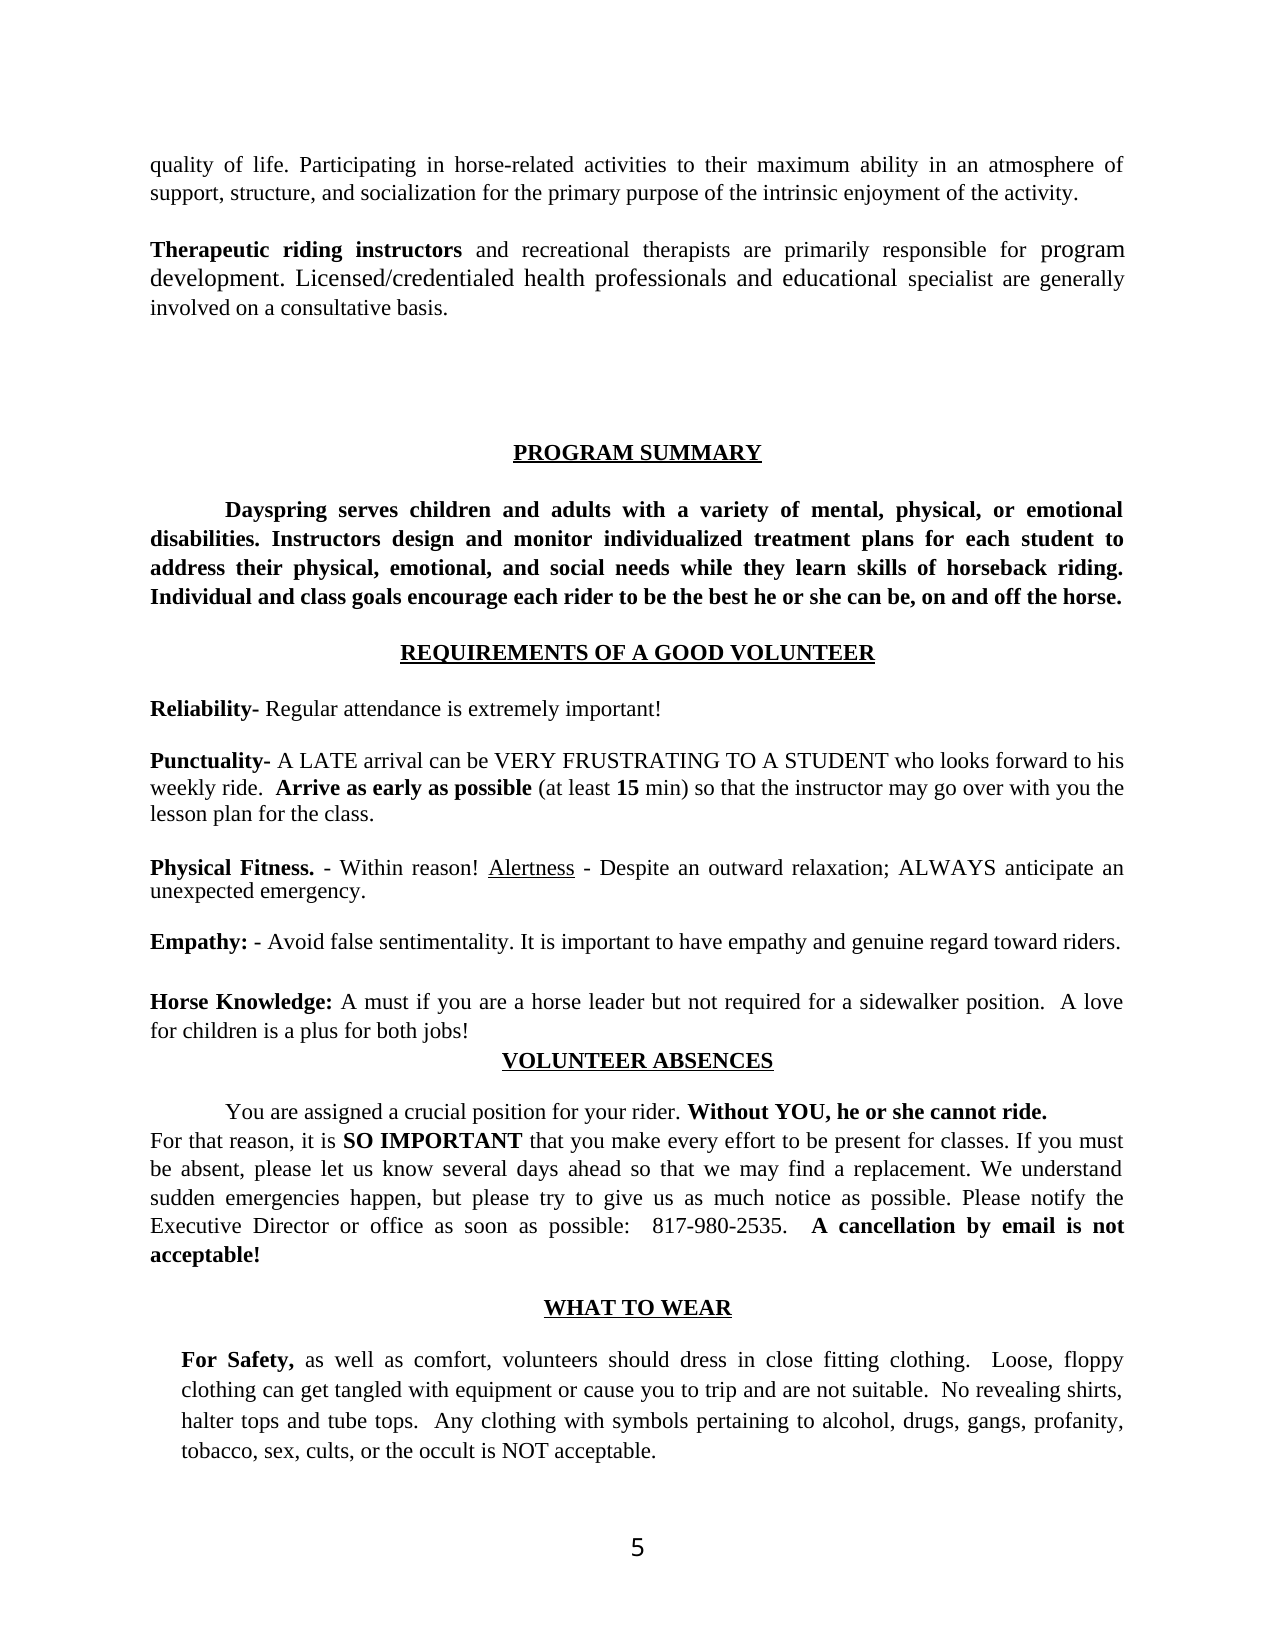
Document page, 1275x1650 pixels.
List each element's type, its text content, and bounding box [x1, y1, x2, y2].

text Empathy: - Avoid false sentimentality. It is important to have empathy and genuine regard toward riders. [150, 926, 1125, 956]
text For that reason, it is SO IMPORTANT that you make every effort to be present for classes. If you must be absent, please let us know several days ahead so that we may find a replacement. We understand sudden emergencies happen, but please try to give us as much notice as possible. Please notify the Executive Director or office as soon as possible: 817-980-2535. A cancellation by email is not acceptable! [150, 1126, 1125, 1268]
text For Safety, as well as comfort, volunteers should dress in close fitting clothing. Loose, floppy clothing can get tangled with equipment or cause you to trip and are not suitable. No revealing shirts, halter tops and tube tops. Any clothing with symbols pertaining to alcohol, drugs, gangs, profanity, tobacco, sex, cults, or the occult is NOT acceptable. [181, 1343, 1125, 1465]
text VOLUNTEER ABSENCES [150, 1044, 1125, 1074]
text PROGRAM SUMMARY [150, 437, 1125, 466]
subtitle WHAT TO WEAR [150, 1297, 1125, 1320]
subtitle REQUIREMENTS OF A GOOD VOLUNTEER [150, 639, 1125, 666]
text Reliability- Regular attendance is extremely important! [150, 694, 1125, 721]
text Therapeutic riding instructors and recreational therapists are primarily responsible for program development. Licensed/credentialed health professionals and educational specialist are generally involved on a consultative basis. [150, 234, 1125, 321]
text Physical Fitness. - Within reason! Alertness - Despite an outward relaxation; ALWAYS anticipate an unexpected emergency. [150, 857, 1125, 903]
text Dayspring serves children and adults with a variety of mental, physical, or emotional disabilities. Instructors design and monitor individualized treatment plans for each student to address their physical, emotional, and social needs while they learn skills of horseback riding. Individual and class goals encourage each rider to be the best he or she can be, on and off the horse. [150, 495, 1125, 611]
text Horse Knowledge: A must if you are a horse leader but not required for a sidewalker position. A love for children is a plus for both jobs! [150, 986, 1125, 1044]
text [150, 150, 1125, 206]
text You are assigned a crucial position for your rider. Without YOU, he or she cannot ride. [150, 1097, 1125, 1126]
text Punctuality- A LATE arrival can be VERY FRUSTRATING TO A STUDENT who looks forward to his weekly ride. Arrive as early as possible (at least 15 min) so that the instructor may go over with you the lesson plan for the class. [150, 747, 1125, 826]
